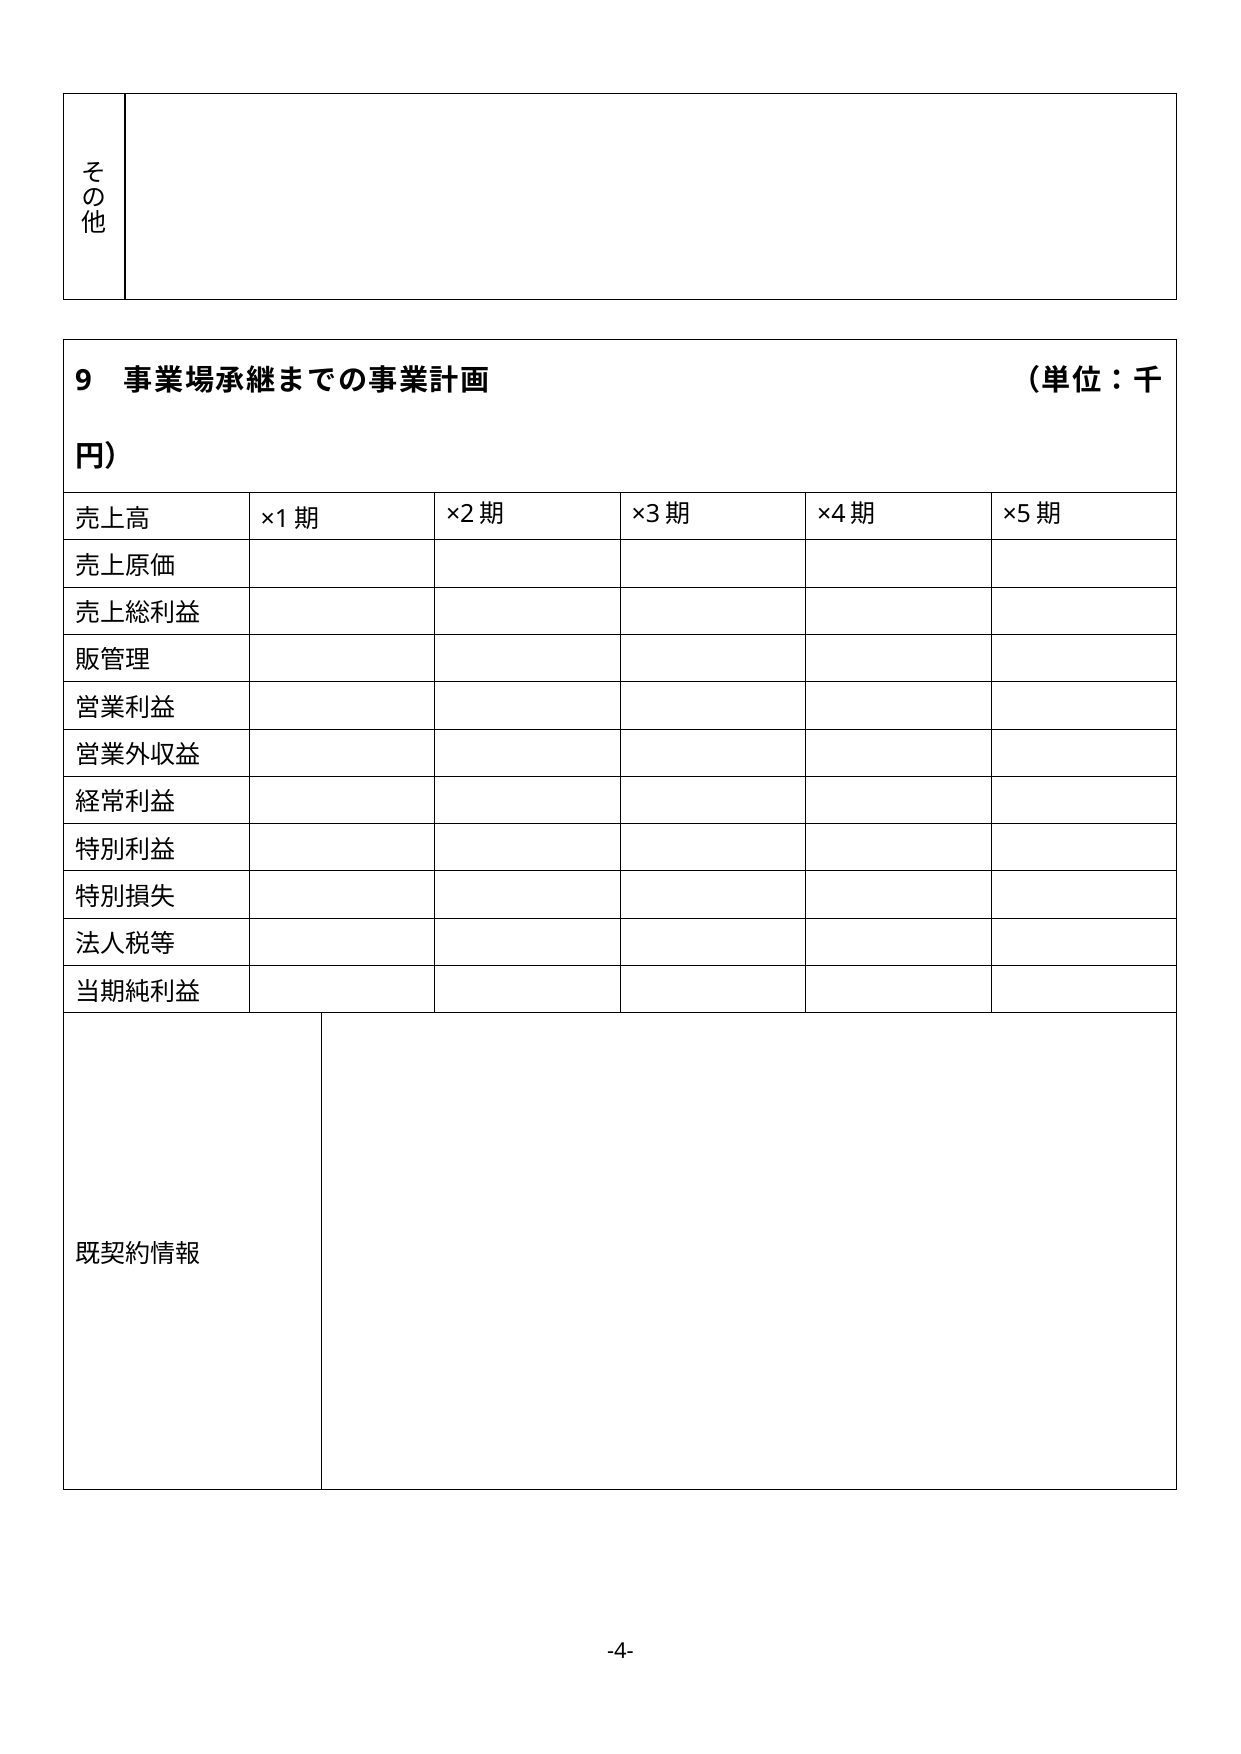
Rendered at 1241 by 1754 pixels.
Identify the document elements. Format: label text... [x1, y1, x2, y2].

table_cell [806, 919, 991, 965]
table_cell [992, 540, 1176, 587]
table_cell その他 [64, 94, 124, 299]
table_cell 特別損失 [64, 871, 249, 918]
table_cell [250, 777, 434, 823]
table_cell [621, 777, 805, 823]
table_cell [621, 919, 805, 965]
table_cell [992, 966, 1176, 1012]
table_cell [806, 682, 991, 728]
table_cell 当期純利益 [64, 966, 249, 1012]
table_cell [621, 588, 805, 634]
table_cell [621, 682, 805, 728]
table_header 9 事業場承継までの事業計画 （単位：千円） [64, 340, 1176, 492]
table_cell [806, 824, 991, 870]
table_cell [250, 966, 434, 1012]
table_cell [435, 588, 620, 634]
table_cell [250, 871, 434, 918]
table_cell [250, 540, 434, 587]
table_cell [621, 540, 805, 587]
table_cell [435, 871, 620, 918]
table_cell ×4期 [806, 493, 991, 539]
table_cell [621, 730, 805, 776]
table_cell ×3期 [621, 493, 805, 539]
table_cell [806, 588, 991, 634]
table_cell [806, 871, 991, 918]
table_cell [250, 919, 434, 965]
table_cell [992, 730, 1176, 776]
table_cell [806, 730, 991, 776]
table_cell ×5期 [992, 493, 1176, 539]
table_cell 売上高 [64, 493, 249, 539]
table_cell [250, 682, 434, 728]
table_cell [250, 730, 434, 776]
table_cell [992, 588, 1176, 634]
table_cell [806, 540, 991, 587]
table_cell [992, 919, 1176, 965]
table_cell [621, 635, 805, 681]
table_cell [621, 966, 805, 1012]
table_cell ×2期 [435, 493, 620, 539]
table_cell 特別利益 [64, 824, 249, 870]
table_cell [435, 635, 620, 681]
table_cell [250, 635, 434, 681]
table_cell [992, 682, 1176, 728]
table_cell 既契約情報 [64, 1013, 321, 1489]
table_cell [992, 871, 1176, 918]
table_cell 法人税等 [64, 919, 249, 965]
table_cell 販管理 [64, 635, 249, 681]
table_cell [992, 635, 1176, 681]
table_cell [621, 871, 805, 918]
table_cell ×1期 [250, 493, 434, 539]
table_cell [806, 966, 991, 1012]
table_cell 営業利益 [64, 682, 249, 728]
table_cell [435, 730, 620, 776]
table_cell [992, 824, 1176, 870]
table_cell [435, 777, 620, 823]
table_cell [806, 635, 991, 681]
table_cell [435, 540, 620, 587]
table_cell [126, 94, 1176, 299]
table_cell 売上原価 [64, 540, 249, 587]
table_cell [250, 824, 434, 870]
table_cell [435, 919, 620, 965]
table_cell 経常利益 [64, 777, 249, 823]
table_cell 営業外収益 [64, 730, 249, 776]
table_cell [435, 966, 620, 1012]
table_cell [992, 777, 1176, 823]
table_cell [435, 824, 620, 870]
table_cell [322, 1013, 1176, 1489]
table_cell [806, 777, 991, 823]
table_cell [435, 682, 620, 728]
table_cell 売上総利益 [64, 588, 249, 634]
table_cell [250, 588, 434, 634]
table_cell [621, 824, 805, 870]
